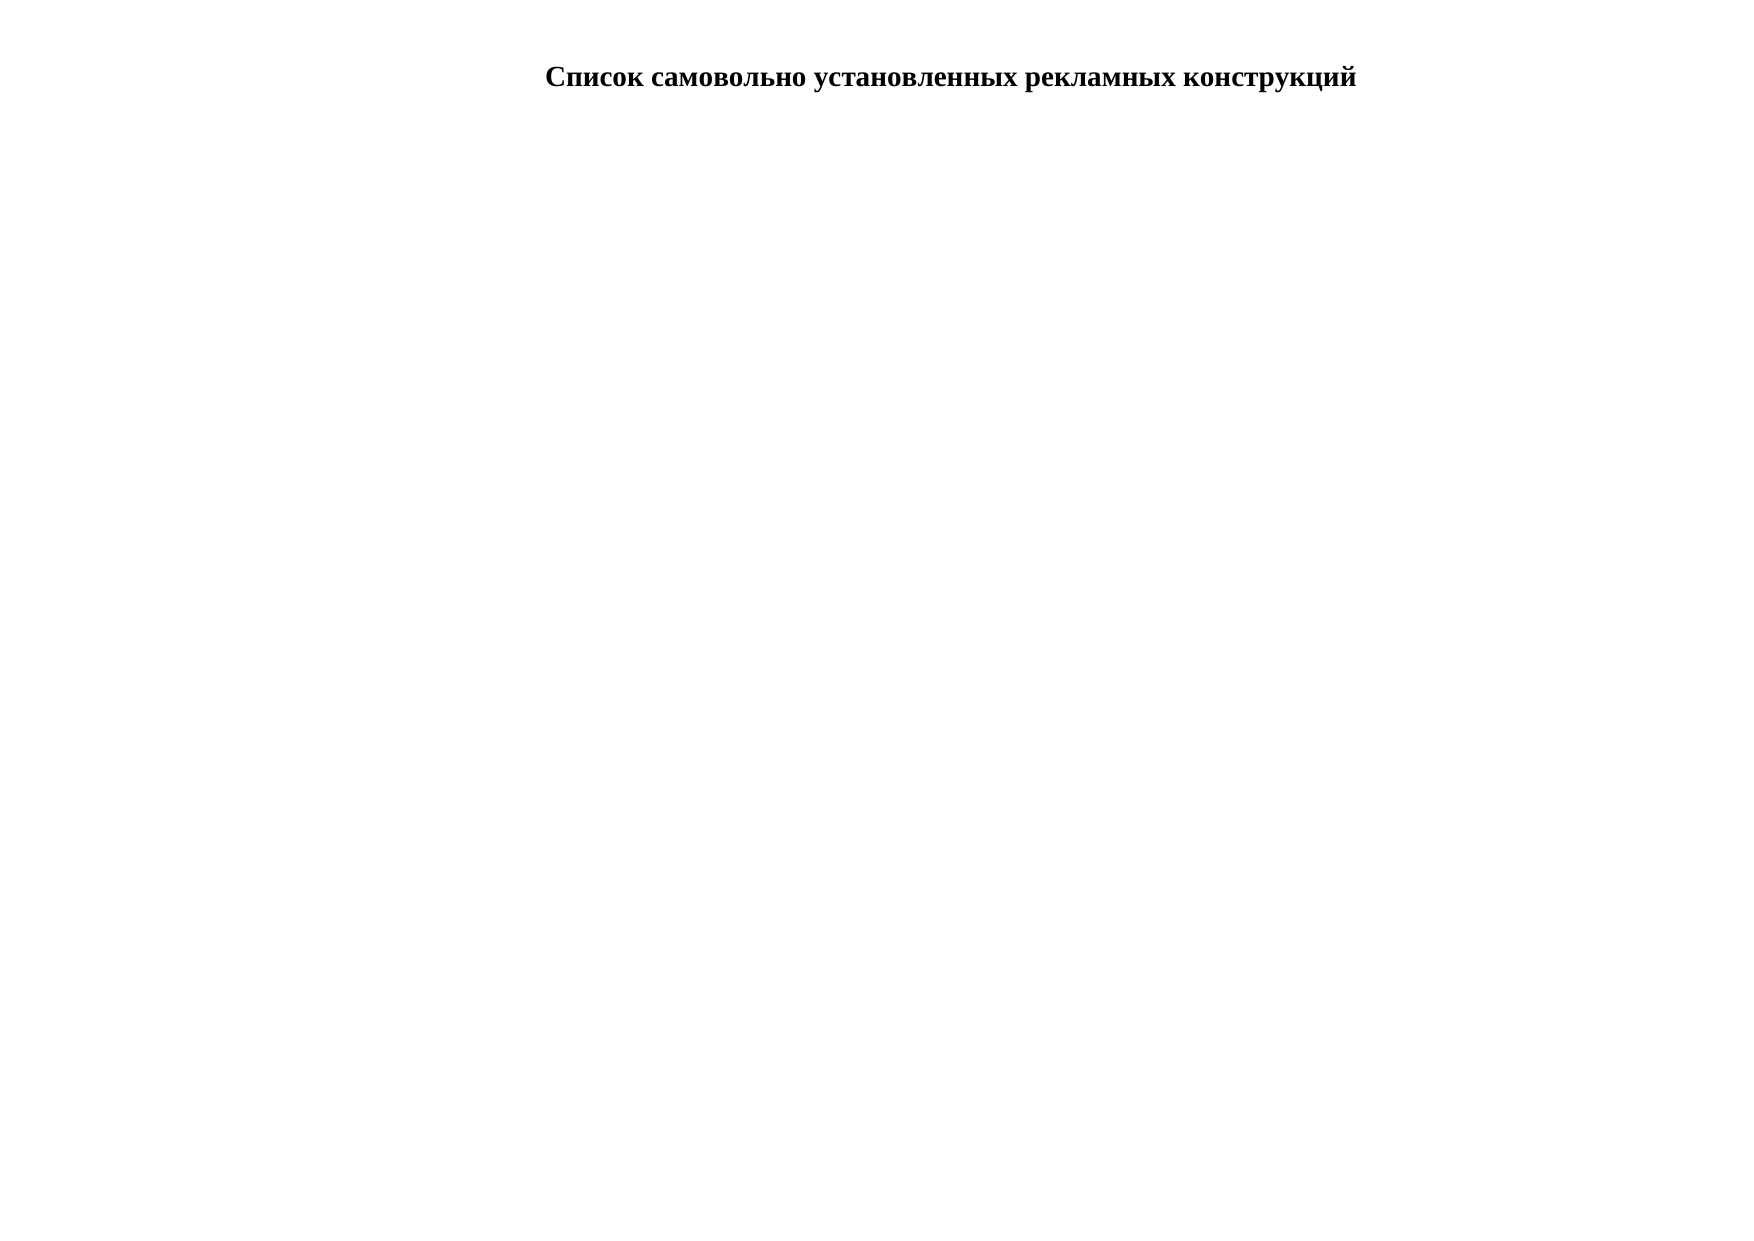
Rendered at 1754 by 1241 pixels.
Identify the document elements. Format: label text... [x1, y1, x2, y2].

text Список самовольно установленных рекламных конструкций [266, 59, 1636, 93]
